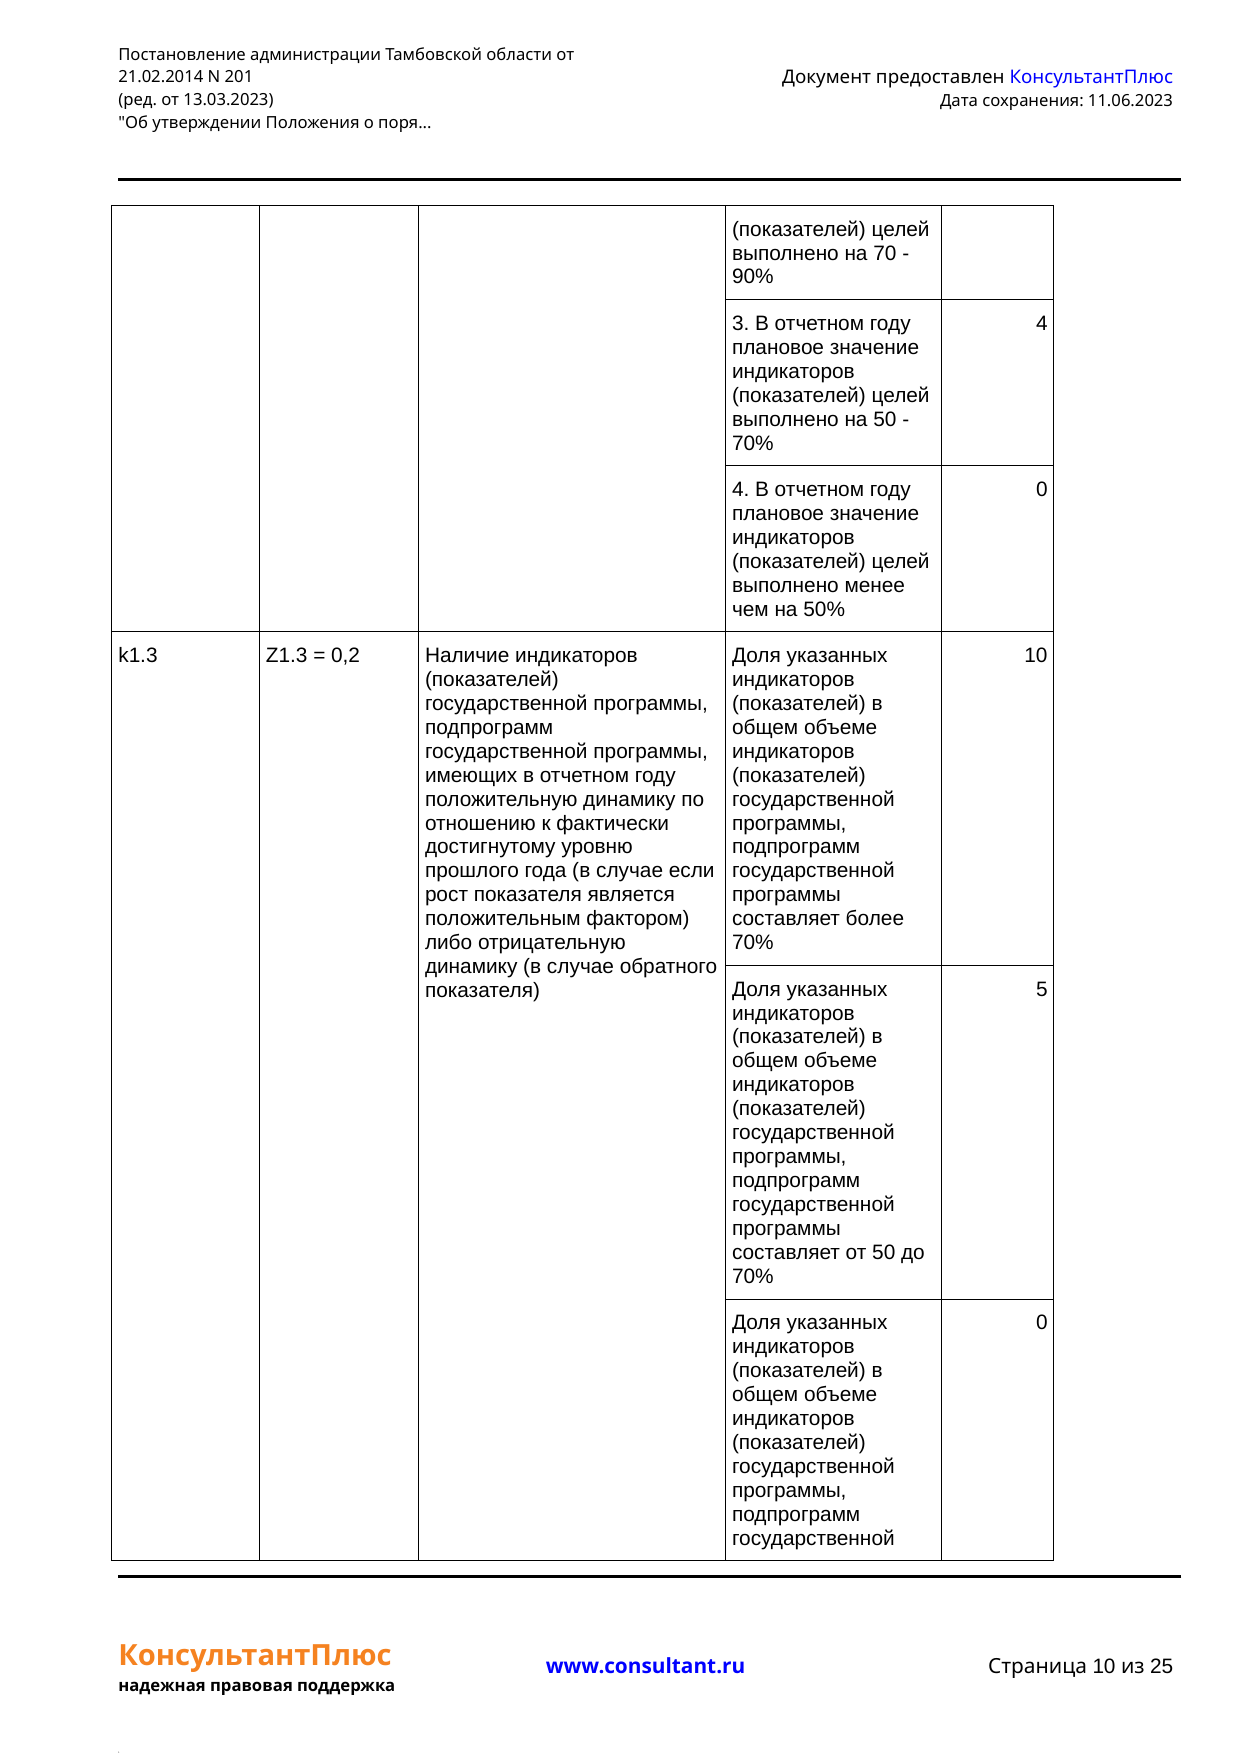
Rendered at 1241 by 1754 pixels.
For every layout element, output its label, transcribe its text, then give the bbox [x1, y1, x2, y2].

table_cell 5 [942, 966, 1053, 1298]
table_cell Доля указанных индикаторов (показателей) в общем объеме индикаторов (показателей) государственной программы, подпрограмм государственной программы составляет от 50 до 70% [726, 966, 941, 1298]
table_cell 0 [942, 1300, 1053, 1560]
table_cell Доля указанных индикаторов (показателей) в общем объеме индикаторов (показателей) государственной программы, подпрограмм государственной программы составляет более 70% [726, 632, 941, 965]
table_cell Z1.3 = 0,2 [260, 632, 418, 1560]
table_cell 10 [942, 632, 1053, 965]
table_cell k1.3 [112, 632, 259, 1560]
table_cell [726, 1300, 941, 1560]
table_cell 7 [942, 206, 1053, 299]
table_cell 3. В отчетном году плановое значение индикаторов (показателей) целей выполнено на 50 - 70% [726, 300, 941, 465]
table_cell Наличие индикаторов (показателей) государственной программы, подпрограмм государственной программы, имеющих в отчетном году положительную динамику по отношению к фактически достигнутому уровню прошлого года (в случае если рост показателя является положительным фактором) либо отрицательную динамику (в случае обратного показателя) [419, 632, 725, 1560]
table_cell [726, 206, 941, 299]
table_cell 4. В отчетном году плановое значение индикаторов (показателей) целей выполнено менее чем на 50% [726, 466, 941, 631]
table_cell 4 [942, 300, 1053, 465]
table_cell 0 [942, 466, 1053, 631]
